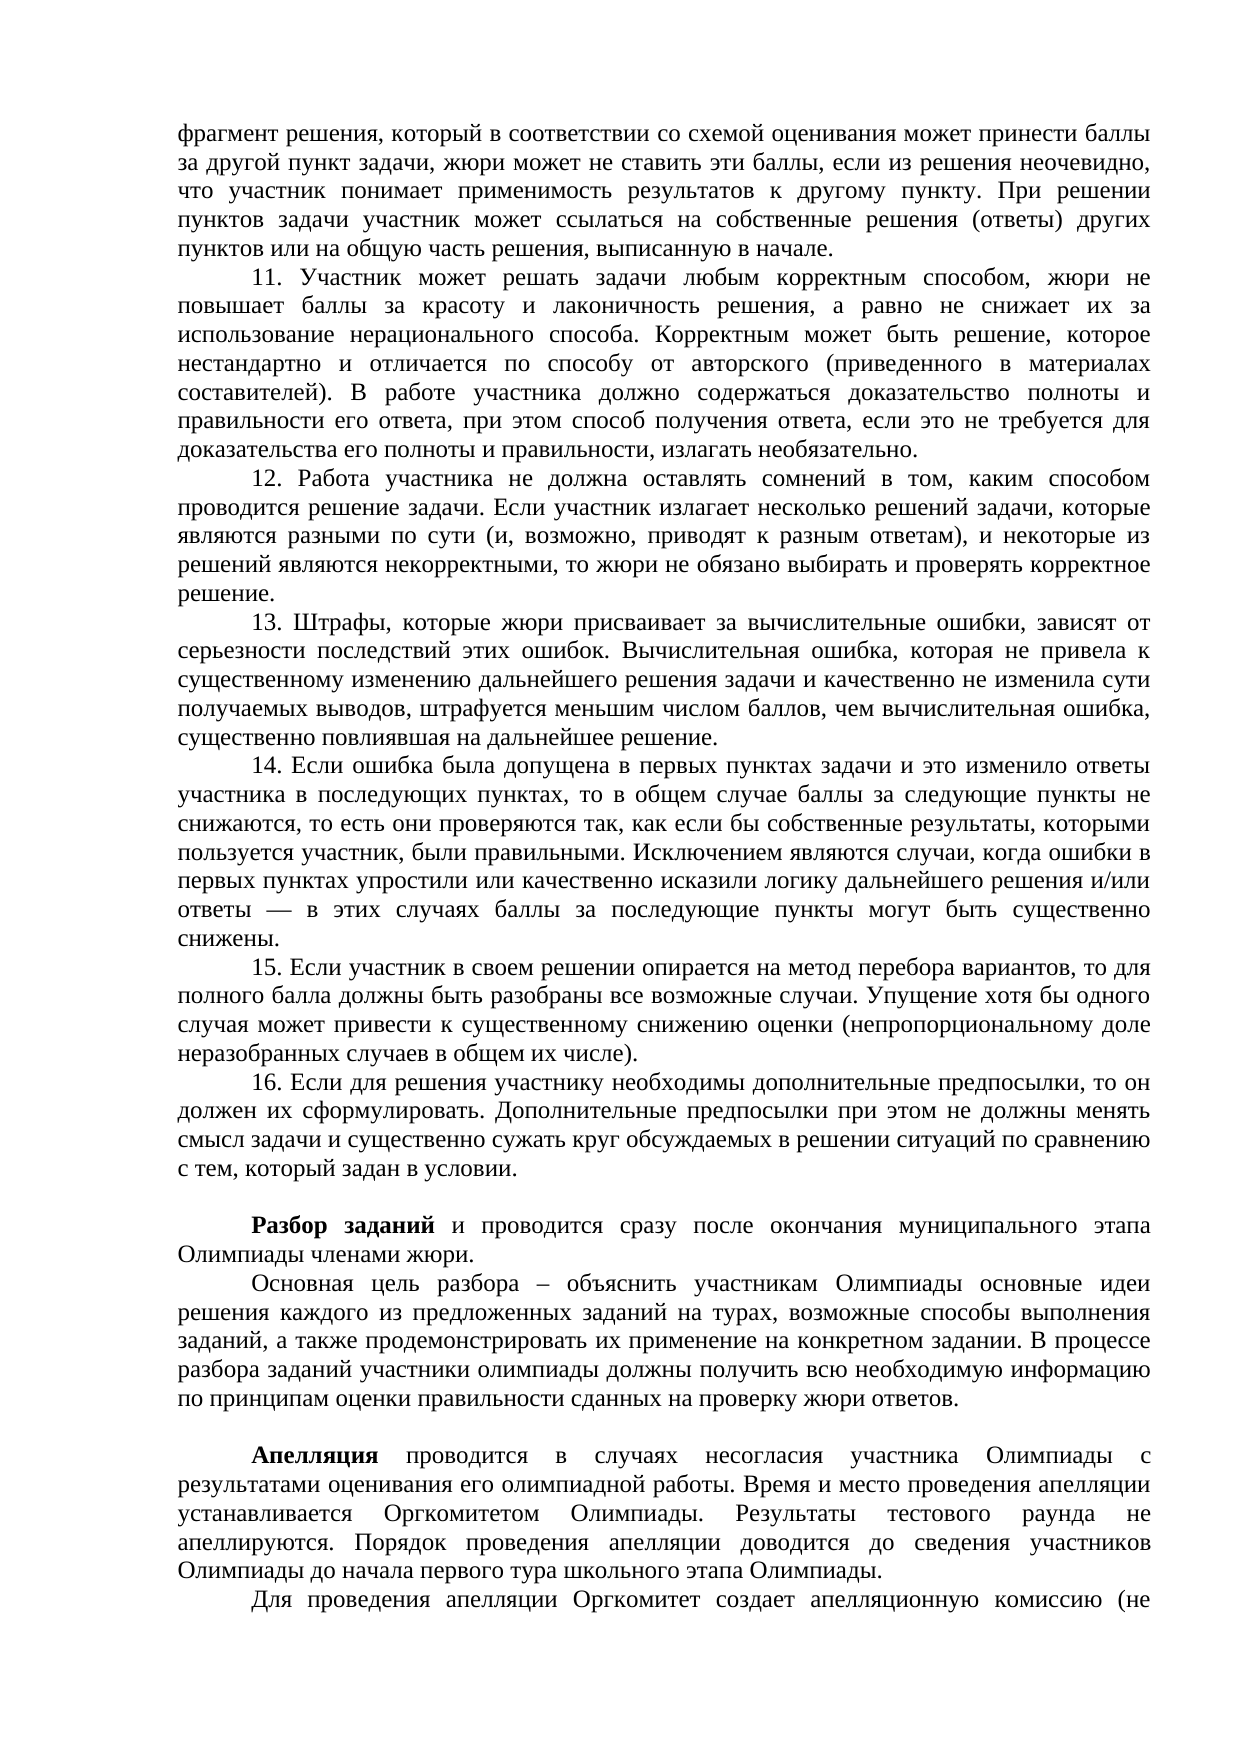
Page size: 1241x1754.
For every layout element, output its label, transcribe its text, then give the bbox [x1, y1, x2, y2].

text Основная цель разбора – объяснить участникам Олимпиады основные идеи решения каждого из предложенных заданий на турах, возможные способы выполнения заданий, а также продемонстрировать их применение на конкретном задании. В процессе разбора заданий участники олимпиады должны получить всю необходимую информацию по принципам оценки правильности сданных на проверку жюри ответов. [177, 1268, 1152, 1412]
text Апелляция проводится в случаях несогласия участника Олимпиады с результатами оценивания его олимпиадной работы. Время и место проведения апелляции устанавливается Оргкомитетом Олимпиады. Результаты тестового раунда не апеллируются. Порядок проведения апелляции доводится до сведения участников Олимпиады до начала первого тура школьного этапа Олимпиады. [177, 1441, 1152, 1584]
text 14. Если ошибка была допущена в первых пунктах задачи и это изменило ответы участника в последующих пунктах, то в общем случае баллы за следующие пункты не снижаются, то есть они проверяются так, как если бы собственные результаты, которыми пользуется участник, были правильными. Исключением являются случаи, когда ошибки в первых пунктах упростили или качественно исказили логику дальнейшего решения и/или ответы — в этих случаях баллы за последующие пункты могут быть существенно снижены. [177, 751, 1152, 952]
text 13. Штрафы, которые жюри присваивает за вычислительные ошибки, зависят от серьезности последствий этих ошибок. Вычислительная ошибка, которая не привела к существенному изменению дальнейшего решения задачи и качественно не изменила сути получаемых выводов, штрафуется меньшим числом баллов, чем вычислительная ошибка, существенно повлиявшая на дальнейшее решение. [177, 607, 1152, 751]
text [177, 118, 1152, 262]
text 11. Участник может решать задачи любым корректным способом, жюри не повышает баллы за красоту и лаконичность решения, а равно не снижает их за использование нерационального способа. Корректным может быть решение, которое нестандартно и отличается по способу от авторского (приведенного в материалах составителей). В работе участника должно содержаться доказательство полноты и правильности его ответа, при этом способ получения ответа, если это не требуется для доказательства его полноты и правильности, излагать необязательно. [177, 262, 1152, 463]
text 16. Если для решения участнику необходимы дополнительные предпосылки, то он должен их сформулировать. Дополнительные предпосылки при этом не должны менять смысл задачи и существенно сужать круг обсуждаемых в решении ситуаций по сравнению с тем, который задан в условии. [177, 1067, 1152, 1182]
text Разбор заданий и проводится сразу после окончания муниципального этапа Олимпиады членами жюри. [177, 1211, 1152, 1268]
text 12. Работа участника не должна оставлять сомнений в том, каким способом проводится решение задачи. Если участник излагает несколько решений задачи, которые являются разными по сути (и, возможно, приводят к разным ответам), и некоторые из решений являются некорректными, то жюри не обязано выбирать и проверять корректное решение. [177, 463, 1152, 607]
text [177, 1584, 1152, 1613]
text 15. Если участник в своем решении опирается на метод перебора вариантов, то для полного балла должны быть разобраны все возможные случаи. Упущение хотя бы одного случая может привести к существенному снижению оценки (непропорциональному доле неразобранных случаев в общем их числе). [177, 952, 1152, 1067]
